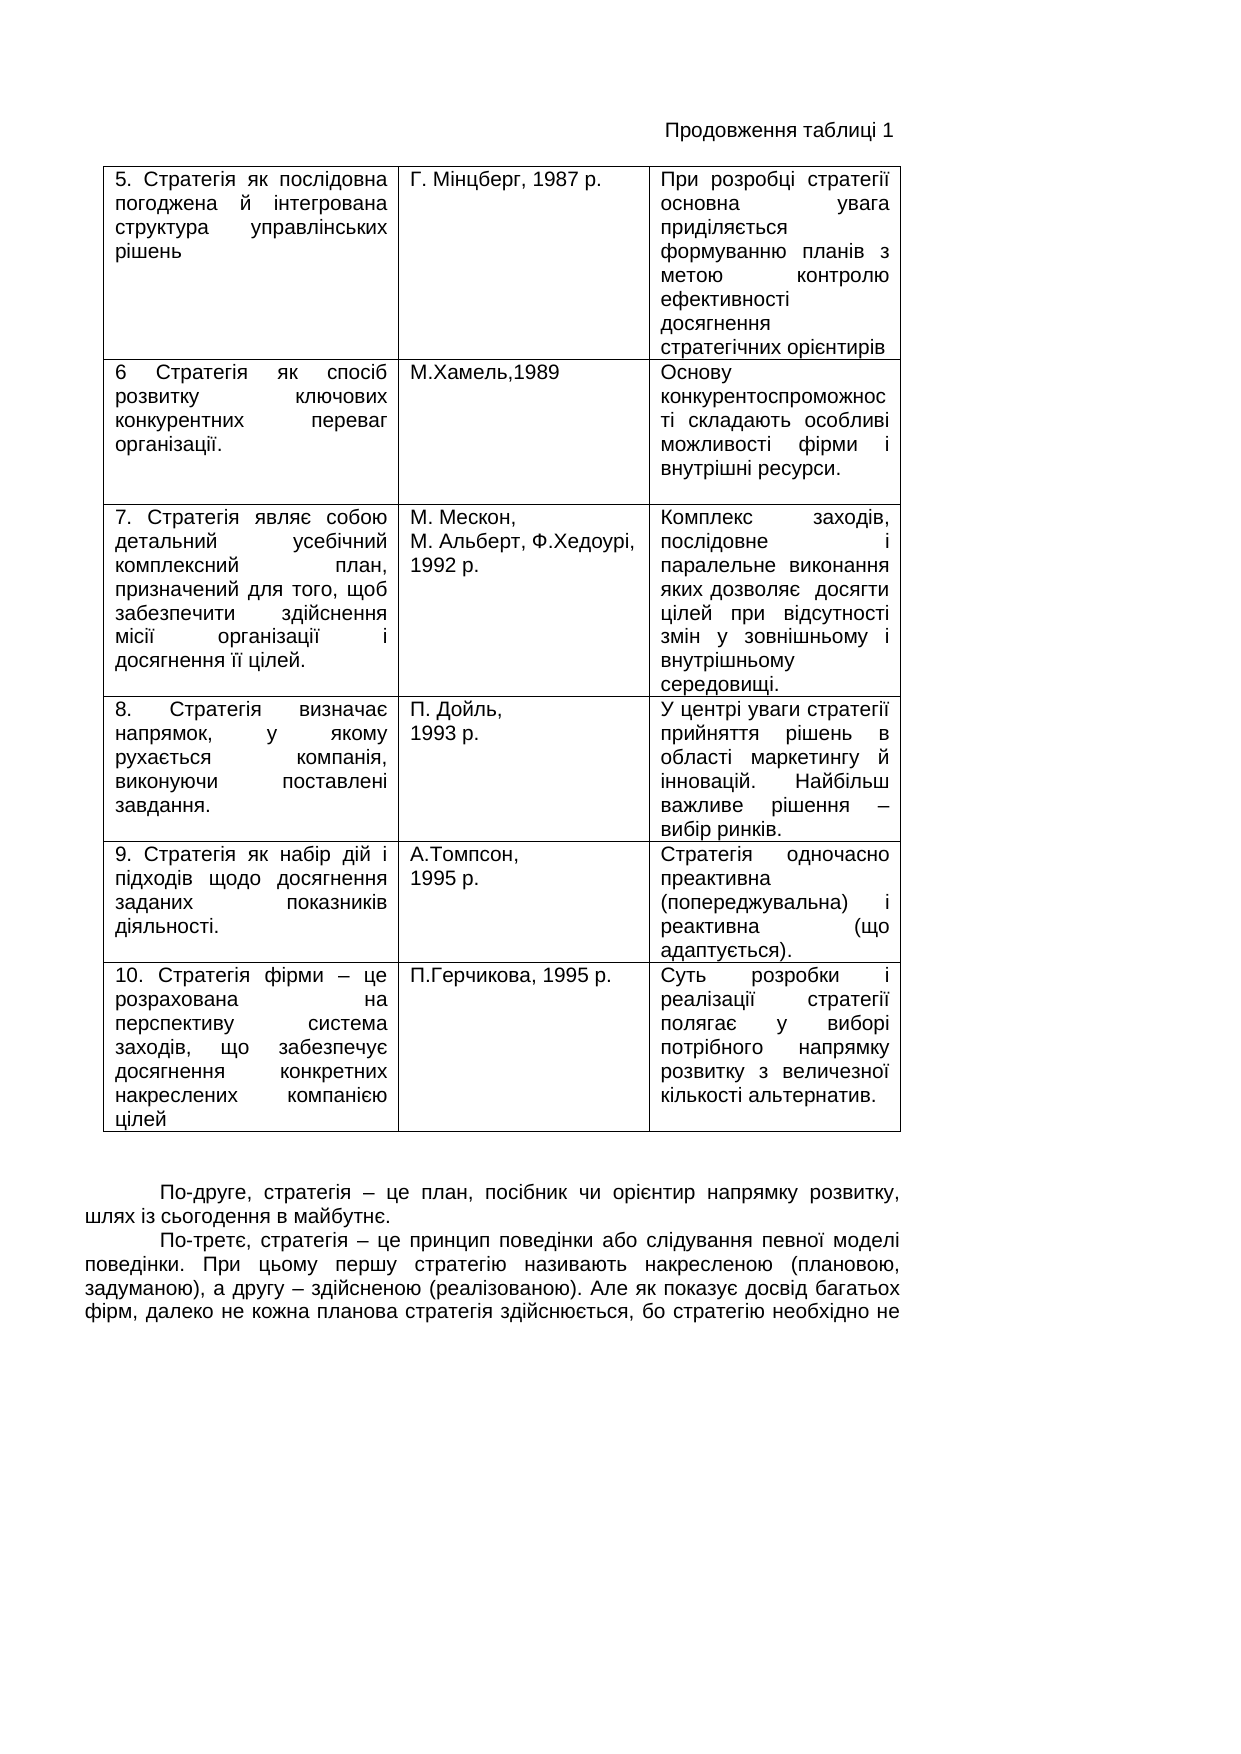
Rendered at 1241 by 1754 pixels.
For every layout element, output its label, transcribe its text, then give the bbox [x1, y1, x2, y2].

text По-друге, стратегія – це план, посібник чи орієнтир напрямку розвитку, шлях із сьогодення в майбутнє. [84, 1179, 901, 1227]
table_cell М. Мескон, М. Альберт, Ф.Хедоурі, 1992 р. [399, 505, 649, 696]
table_cell Стратегія одночасно преактивна (попереджувальна) і реактивна (що адаптується). [650, 842, 900, 962]
table_cell 10. Стратегія фірми – це розрахована на перспективу система заходів, що забезпечує досягнення конкретних накреслених компанією цілей [104, 963, 398, 1131]
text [84, 1227, 901, 1323]
table_cell А.Томпсон, 1995 р. [399, 842, 649, 962]
table_cell 6 Стратегія як спосіб розвитку ключових конкурентних переваг організації. [104, 360, 398, 503]
table_cell 8. Стратегія визначає напрямок, у якому рухається компанія, виконуючи поставлені завдання. [104, 697, 398, 841]
table_header При розробці стратегії основна увага приділяється формуванню планів з метою контролю ефективності досягнення стратегічних орієнтирів [650, 167, 900, 359]
table_cell Основу конкурентоспроможності складають особливі можливості фірми і внутрішні ресурси. [650, 360, 900, 503]
table_cell Суть розробки і реалізації стратегії полягає у виборі потрібного напрямку розвитку з величезної кількості альтернатив. [650, 963, 900, 1131]
table_cell М.Хамель,1989 [399, 360, 649, 503]
table_header Г. Мінцберг, 1987 р. [399, 167, 649, 359]
table_cell Комплекс заходів, послідовне і паралельне виконання яких дозволяє досягти цілей при відсутності змін у зовнішньому і внутрішньому середовищі. [650, 505, 900, 696]
table_cell 9. Стратегія як набір дій і підходів щодо досягнення заданих показників діяльності. [104, 842, 398, 962]
table_cell П.Герчикова, 1995 р. [399, 963, 649, 1131]
table_cell 7. Стратегія являє собою детальний усебічний комплексний план, призначений для того, щоб забезпечити здійснення місії організації і досягнення її цілей. [104, 505, 398, 696]
table_cell П. Дойль, 1993 р. [399, 697, 649, 841]
table_cell У центрі уваги стратегії прийняття рішень в області маркетингу й інновацій. Найбільш важливе рішення – вибір ринків. [650, 697, 900, 841]
table_header 5. Стратегія як послідовна погоджена й інтегрована структура управлінських рішень [104, 167, 398, 359]
text Продовження таблиці 1 [620, 118, 901, 142]
